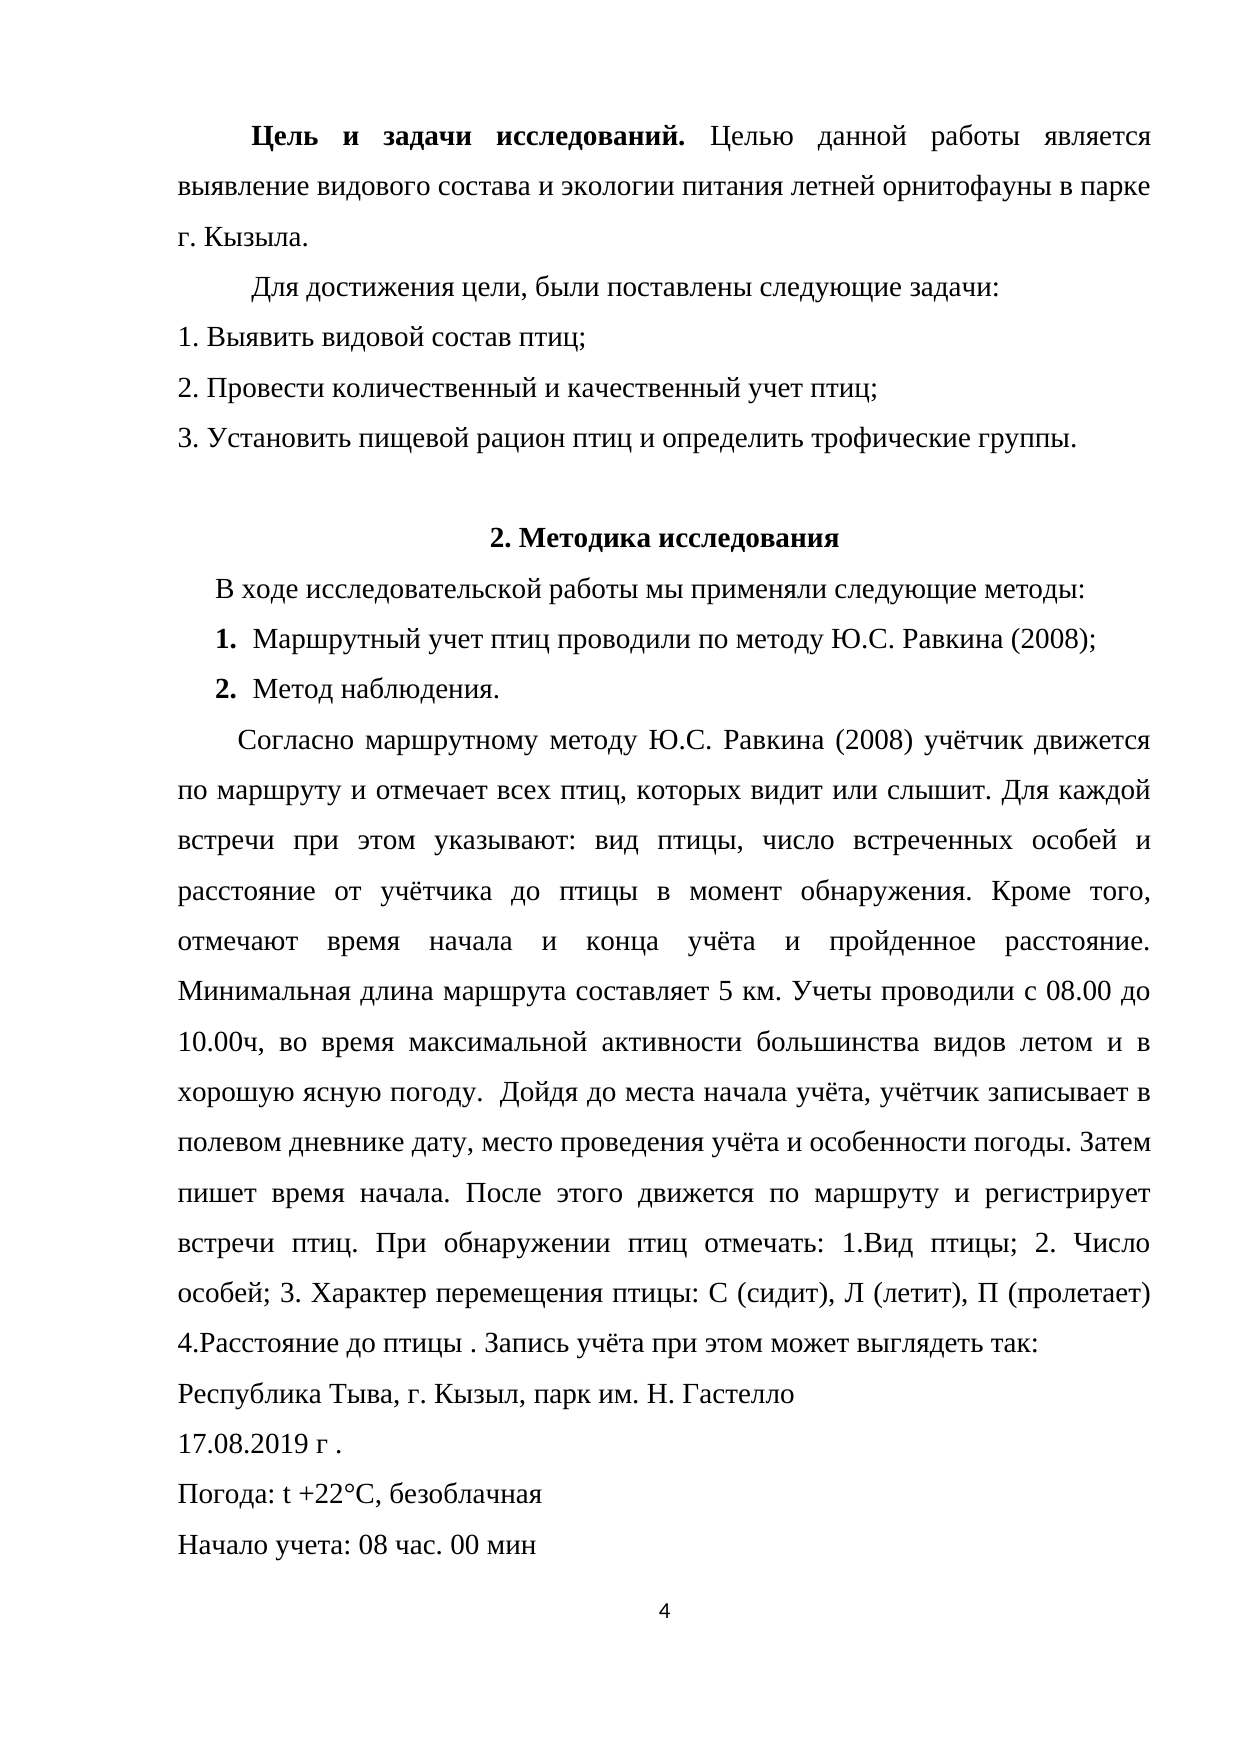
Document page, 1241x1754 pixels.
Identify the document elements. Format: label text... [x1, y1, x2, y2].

text Начало учета: 08 час. 00 мин [177, 1527, 1152, 1560]
text Цель и задачи исследований. Целью данной работы является выявление видового состава и экологии питания летней орнитофауны в парке г. Кызыла. [177, 118, 1152, 252]
list Маршрутный учет птиц проводили по методу Ю.С. Равкина (2008); [215, 621, 1152, 655]
list Метод наблюдения. [215, 672, 1152, 705]
text 2. Методика исследования [177, 521, 1152, 554]
text Республика Тыва, г. Кызыл, парк им. Н. Гастелло [177, 1376, 1152, 1409]
text Для достижения цели, были поставлены следующие задачи: [177, 269, 1152, 303]
text 17.08.2019 г . [177, 1426, 1152, 1460]
text Погода: t +22°C, безоблачная [177, 1477, 1152, 1510]
text Согласно маршрутному методу Ю.С. Равкина (2008) учётчик движется по маршруту и отмечает всех птиц, которых видит или слышит. Для каждой встречи при этом указывают: вид птицы, число встреченных особей и расстояние от учётчика до птицы в момент обнаружения. Кроме того, отмечают время начала и конца учёта и пройденное расстояние. Минимальная длина маршрута составляет 5 км. Учеты проводили с 08.00 до 10.00ч, во время максимальной активности большинства видов летом и в хорошую ясную погоду. Дойдя до места начала учёта, учётчик записывает в полевом дневнике дату, место проведения учёта и особенности погоды. Затем пишет время начала. После этого движется по маршруту и регистрирует встречи птиц. При обнаружении птиц отмечать: 1.Вид птицы; 2. Число особей; 3. Характер перемещения птицы: С (сидит), Л (летит), П (пролетает) 4.Расстояние до птицы . Запись учёта при этом может выглядеть так: [177, 722, 1152, 1359]
text 3. Установить пищевой рацион птиц и определить трофические группы. [177, 420, 1152, 453]
text 1. Выявить видовой состав птиц; [177, 319, 1152, 353]
text 2. Провести количественный и качественный учет птиц; [177, 370, 1152, 403]
text В ходе исследовательской работы мы применяли следующие методы: [177, 571, 1152, 604]
